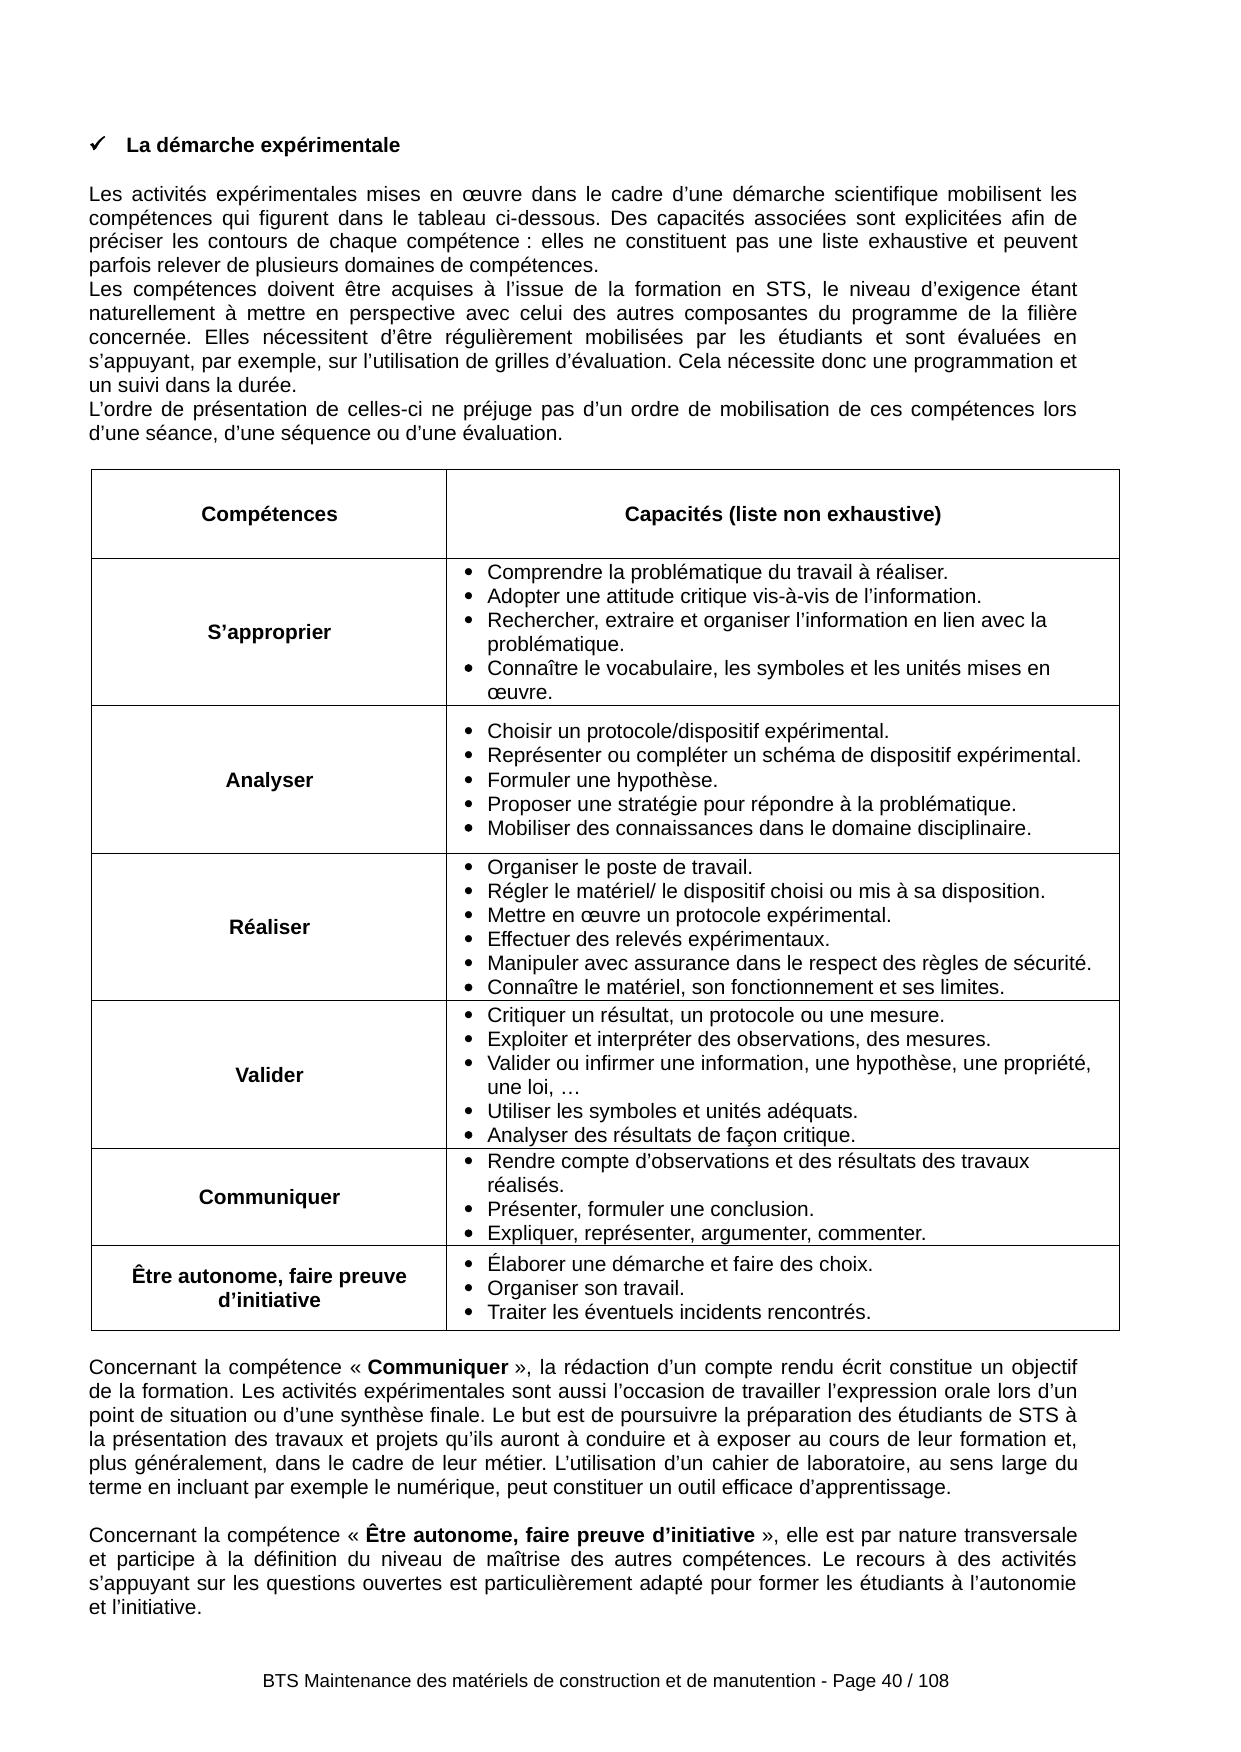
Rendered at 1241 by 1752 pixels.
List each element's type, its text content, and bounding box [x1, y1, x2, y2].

table_cell Communiquer [92, 1149, 446, 1245]
text Concernant la compétence « Être autonome, faire preuve d’initiative », elle est par nature transversale et participe à la définition du niveau de maîtrise des autres compétences. Le recours à des activités s’appuyant sur les questions ouvertes est particulièrement adapté pour former les étudiants à l’autonomie et l’initiative. [89, 1523, 1078, 1619]
text Concernant la compétence « Communiquer », la rédaction d’un compte rendu écrit constitue un objectif de la formation. Les activités expérimentales sont aussi l’occasion de travailler l’expression orale lors d’un point de situation ou d’une synthèse finale. Le but est de poursuivre la préparation des étudiants de STS à la présentation des travaux et projets qu’ils auront à conduire et à exposer au cours de leur formation et, plus généralement, dans le cadre de leur métier. L’utilisation d’un cahier de laboratoire, au sens large du terme en incluant par exemple le numérique, peut constituer un outil efficace d’apprentissage. [89, 1355, 1078, 1499]
text L’ordre de présentation de celles-ci ne préjuge pas d’un ordre de mobilisation de ces compétences lors d’une séance, d’une séquence ou d’une évaluation. [89, 397, 1078, 445]
table_cell Organiser le poste de travail. Régler le matériel/ le dispositif choisi ou mis à sa disposition. Mettre en œuvre un protocole expérimental. Effectuer des relevés expérimentaux. Manipuler avec assurance dans le respect des règles de sécurité. Connaître le matériel, son fonctionnement et ses limites. [447, 854, 1119, 1000]
table_cell Rendre compte d’observations et des résultats des travaux réalisés. Présenter, formuler une conclusion. Expliquer, représenter, argumenter, commenter. [447, 1149, 1119, 1245]
table_cell Élaborer une démarche et faire des choix. Organiser son travail. Traiter les éventuels incidents rencontrés. [447, 1246, 1119, 1330]
table_header Compétences [92, 470, 446, 557]
table_cell Valider [92, 1001, 446, 1148]
table_cell Critiquer un résultat, un protocole ou une mesure. Exploiter et interpréter des observations, des mesures. Valider ou infirmer une information, une hypothèse, une propriété, une loi, … Utiliser les symboles et unités adéquats. Analyser des résultats de façon critique. [447, 1001, 1119, 1148]
table_cell S’approprier [92, 559, 446, 705]
text Les activités expérimentales mises en œuvre dans le cadre d’une démarche scientifique mobilisent les compétences qui figurent dans le tableau ci-dessous. Des capacités associées sont explicitées afin de préciser les contours de chaque compétence : elles ne constituent pas une liste exhaustive et peuvent parfois relever de plusieurs domaines de compétences. [89, 181, 1078, 277]
table_cell Comprendre la problématique du travail à réaliser. Adopter une attitude critique vis-à-vis de l’information. Rechercher, extraire et organiser l’information en lien avec la problématique. Connaître le vocabulaire, les symboles et les unités mises en œuvre. [447, 559, 1119, 705]
table_header Capacités (liste non exhaustive) [447, 470, 1119, 557]
table_cell Analyser [92, 706, 446, 853]
table_cell Être autonome, faire preuve d’initiative [92, 1246, 446, 1330]
text Les compétences doivent être acquises à l’issue de la formation en STS, le niveau d’exigence étant naturellement à mettre en perspective avec celui des autres composantes du programme de la filière concernée. Elles nécessitent d’être régulièrement mobilisées par les étudiants et sont évaluées en s’appuyant, par exemple, sur l’utilisation de grilles d’évaluation. Cela nécessite donc une programmation et un suivi dans la durée. [89, 277, 1078, 397]
table_cell Choisir un protocole/dispositif expérimental. Représenter ou compléter un schéma de dispositif expérimental. Formuler une hypothèse. Proposer une stratégie pour répondre à la problématique. Mobiliser des connaissances dans le domaine disciplinaire. [447, 706, 1119, 853]
list La démarche expérimentale [89, 133, 1078, 157]
table_cell Réaliser [92, 854, 446, 1000]
